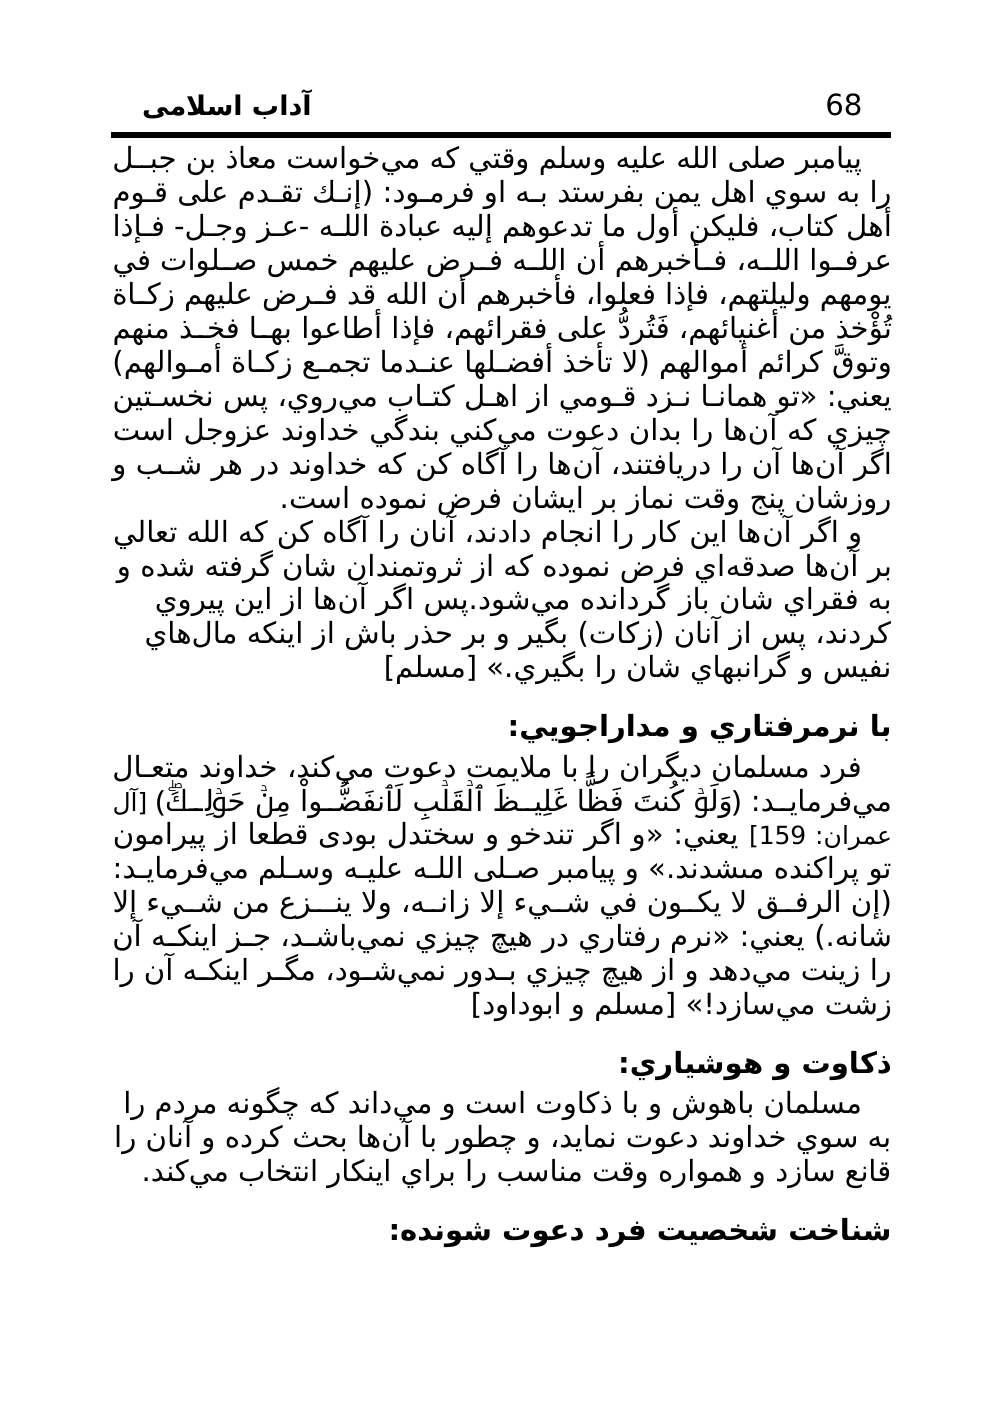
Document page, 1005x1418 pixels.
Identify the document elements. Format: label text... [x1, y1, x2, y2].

text فرد مسلمان ديگران را با ملايمت دعوت مي‌کند، خداوند متعال مي‌فرمايد: ﴿وَلَوۡ كُنتَ فَظًّا غَلِيظَ ٱلۡقَلۡبِ لَٱنفَضُّواْ مِنۡ حَوۡلِكَۖ﴾ [آل عمران: 159] يعني: «و اگر تندخو و سختدل بودى قطعا از پيرامون تو پراكنده مى‏شدند.» و پيامبر صلى الله عليه وسلم مي‌فرمايد: (إن الرفق لا يكون في شيء إلا زانه، ولا ينـزع من شيء إلا شانه.) يعني: «نرم رفتاري در هيچ چيزي نمي‌باشد، جز اينکه آن را زينت مي‌دهد و از هيچ چيزي بدور نمي‌شود، مگر اينکه آن را زشت مي‌سازد!» [مسلم و ابوداود] [112, 750, 892, 1022]
text و اگر آن‌ها اين کار را انجام دادند، آنان را آگاه کن که الله تعالي بر آن‌ها صدقه‌اي فرض نموده که از ثروتمندان شان گرفته شده و به فقراي شان باز گردانده مي‌شود.پس اگر آن‌ها از اين پيروي کردند، پس از آنان (زکات) بگير و بر حذر باش از اينکه مال‌هاي نفيس و گرانبهاي شان را بگيري.» [مسلم] [112, 515, 892, 685]
text پيامبر صلى الله عليه وسلم وقتي که مي‌خواست معاذ بن جبل را به سوي اهل يمن بفرستد به او فرمود: (إنك تقدم على قوم أهل كتاب، فليكن أول ما تدعوهم إليه عبادة الله -عز وجل- فإذا عرفوا الله، فأخبرهم أن الله فرض عليهم خمس صلوات في يومهم وليلتهم، فإذا فعلوا، فأخبرهم أن الله قد فرض عليهم زكاة تُؤْخذ من أغنيائهم، فَتُردُّ على فقرائهم، فإذا أطاعوا بها فخذ منهم وتوقَّ كرائم أموالهم (لا تأخذ أفضلها عندما تجمع زكاة أموالهم) يعني: «تو همانا نزد قومي از اهل کتاب مي‌روي، پس نخستين چيزي که آن‌ها را بدان دعوت مي‌کني بندگي خداوند عزوجل است اگر آن‌ها آن را دريافتند، آن‌ها را آگاه کن که خداوند در هر شب و روزشان پنج وقت نماز بر ايشان فرض نموده است. [112, 141, 892, 515]
text مسلمان باهوش و با ذکاوت است و مي‌داند که چگونه مردم را به سوي خداوند دعوت نمايد، و چطور با آن‌ها بحث کرده و آنان را قانع سازد و همواره وقت مناسب را براي اينکار انتخاب مي‌کند. [112, 1087, 892, 1189]
text ذکاوت و هوشياري: [112, 1047, 892, 1081]
text شناخت شخصيت فرد دعوت شونده: [112, 1214, 892, 1248]
text با نرمرفتاري و مداراجويي: [112, 710, 892, 744]
